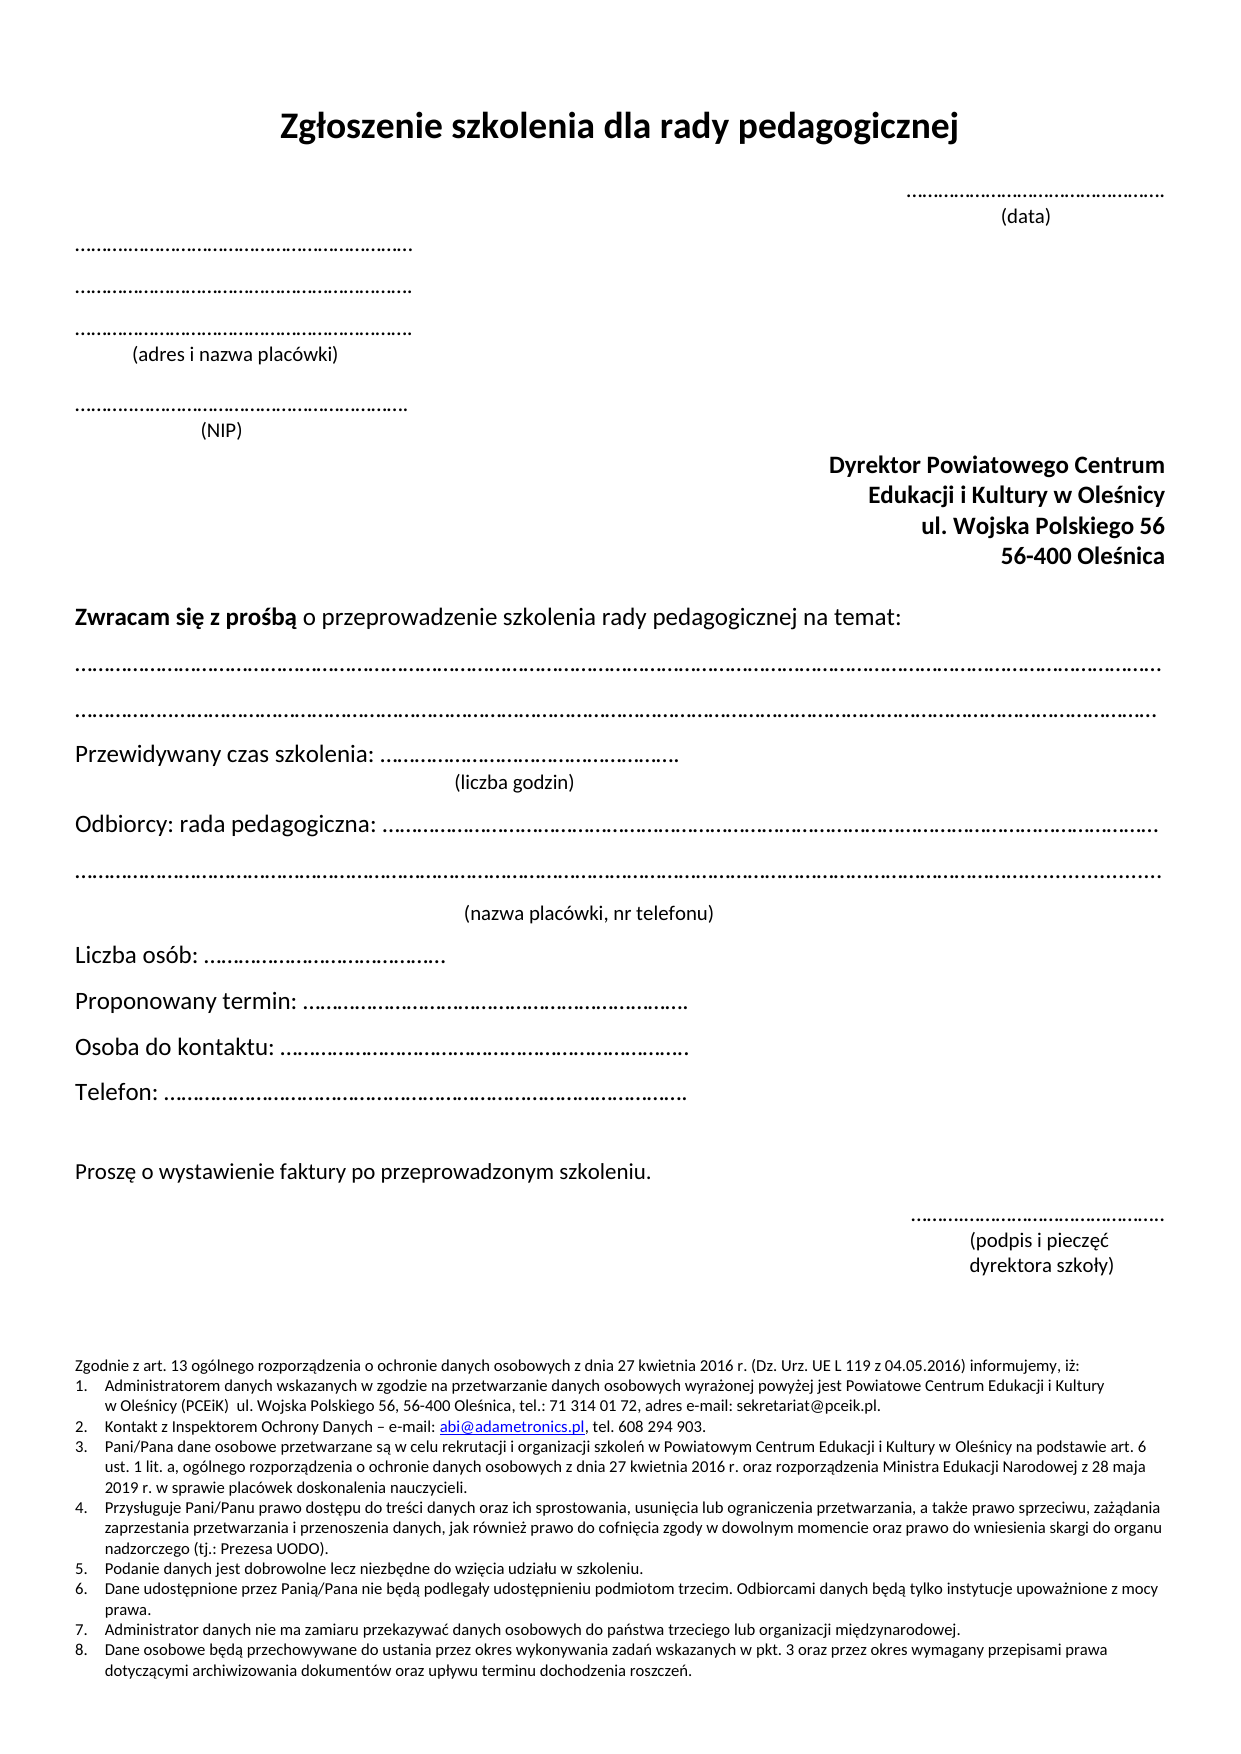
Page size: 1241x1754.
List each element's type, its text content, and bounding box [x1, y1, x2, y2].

text Zwracam się z prośbą o przeprowadzenie szkolenia rady pedagogicznej na temat: [75, 601, 1165, 632]
text Proszę o wystawienie faktury po przeprowadzonym szkoleniu. [75, 1157, 1165, 1185]
text ul. Wojska Polskiego 56 [75, 510, 1165, 540]
text …………………………………………. [75, 175, 1165, 203]
text Edukacji i Kultury w Oleśnicy [75, 479, 1165, 510]
text Liczba osób: …………………………………… [75, 939, 1165, 970]
text ……………………………………………………………………………………………………………………………………………………………………………………..……………………………………………………………………………………………………………………………………………………… [75, 647, 1165, 723]
text 56-400 Oleśnica [75, 540, 1165, 571]
text Proponowany termin: …………………………………………………………. [75, 985, 1165, 1016]
text ……….……………………………….. [75, 1199, 1165, 1227]
text Dyrektor Powiatowego Centrum [75, 449, 1165, 479]
text (podpis i pieczęć [886, 1227, 1165, 1253]
text (NIP) [149, 417, 1165, 443]
text ………………………………………………………. [75, 313, 1165, 341]
text Przewidywany czas szkolenia: ……………………………………………. [75, 739, 1165, 769]
text Osoba do kontaktu: …………………………………………………………….. [75, 1031, 1165, 1061]
text Zgłoszenie szkolenia dla rady pedagogicznej [75, 102, 1165, 148]
text (nazwa placówki, nr telefonu) [75, 900, 1165, 925]
text dyrektora szkoły) [886, 1253, 1165, 1278]
text Odbiorcy: rada pedagogiczna: ……………………………………………………………………………………………………………………… …………………………………………………………………………………………………………………………………………………...................... [75, 808, 1165, 885]
text (adres i nazwa placówki) [75, 341, 1165, 366]
text Telefon: ………………………………………………………………………………. [75, 1077, 1165, 1107]
text ………………………………………………………. [75, 271, 1165, 299]
text ………..……………………………………………. [75, 389, 1165, 417]
text (liczba godzin) [75, 769, 1165, 794]
text ……….……………………………………………… [75, 229, 1165, 257]
text (data) [812, 203, 1165, 229]
